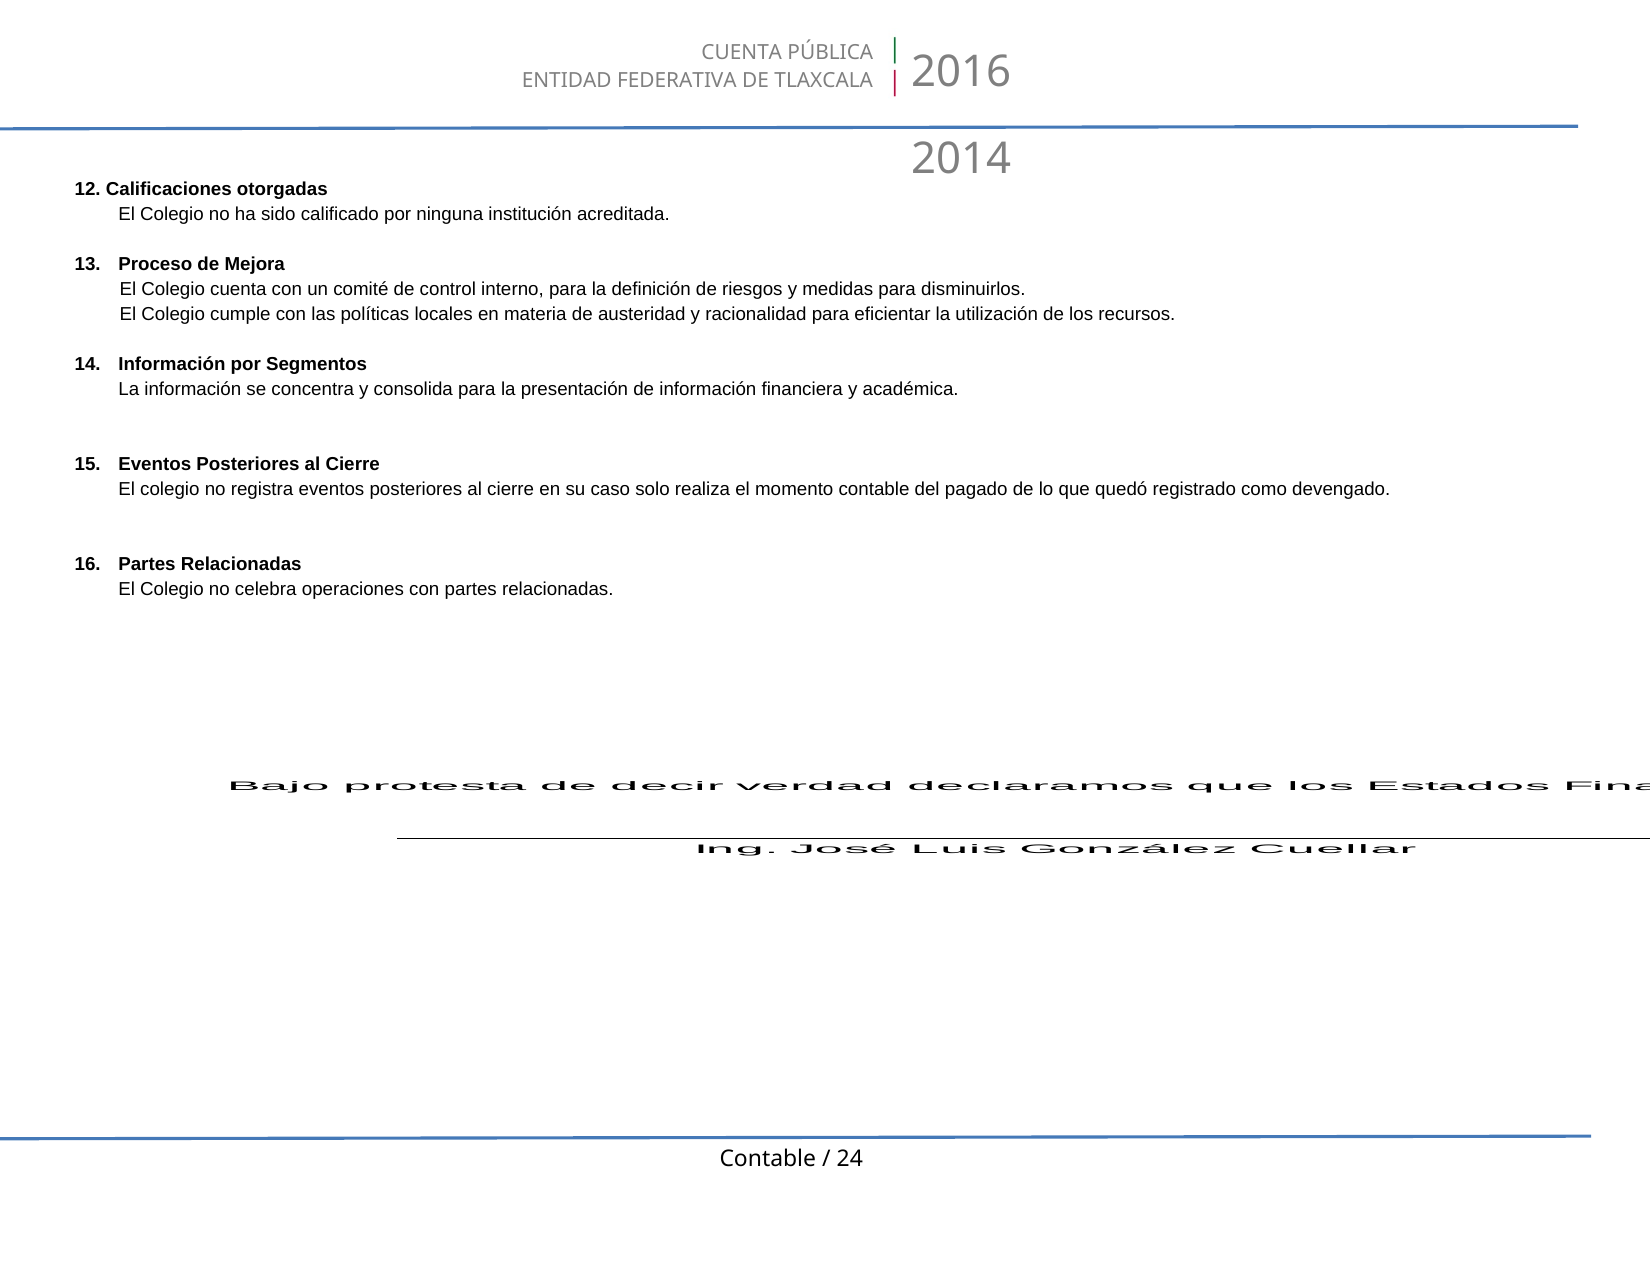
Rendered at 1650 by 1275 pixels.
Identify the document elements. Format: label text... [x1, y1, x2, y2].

text La información se concentra y consolida para la presentación de información financiera y académica. [44, 375, 1537, 400]
text 12. Calificaciones otorgadas [44, 175, 1537, 200]
text El colegio no registra eventos posteriores al cierre en su caso solo realiza el momento contable del pagado de lo que quedó registrado como devengado. [44, 475, 1537, 500]
text El Colegio no celebra operaciones con partes relacionadas. [44, 575, 1537, 600]
text El Colegio no ha sido calificado por ninguna institución acreditada. [44, 200, 1537, 225]
text 14. Información por Segmentos [44, 350, 1537, 375]
picture [888, 28, 906, 100]
text El Colegio cuenta con un comité de control interno, para la definición de riesgos y medidas para disminuirlos. [119, 275, 1537, 300]
text 16. Partes Relacionadas [44, 550, 1537, 575]
text 13. Proceso de Mejora [44, 250, 1537, 275]
text El Colegio cumple con las políticas locales en materia de austeridad y racionalidad para eficientar la utilización de los recursos. [119, 300, 1537, 325]
text 15. Eventos Posteriores al Cierre [44, 450, 1537, 475]
